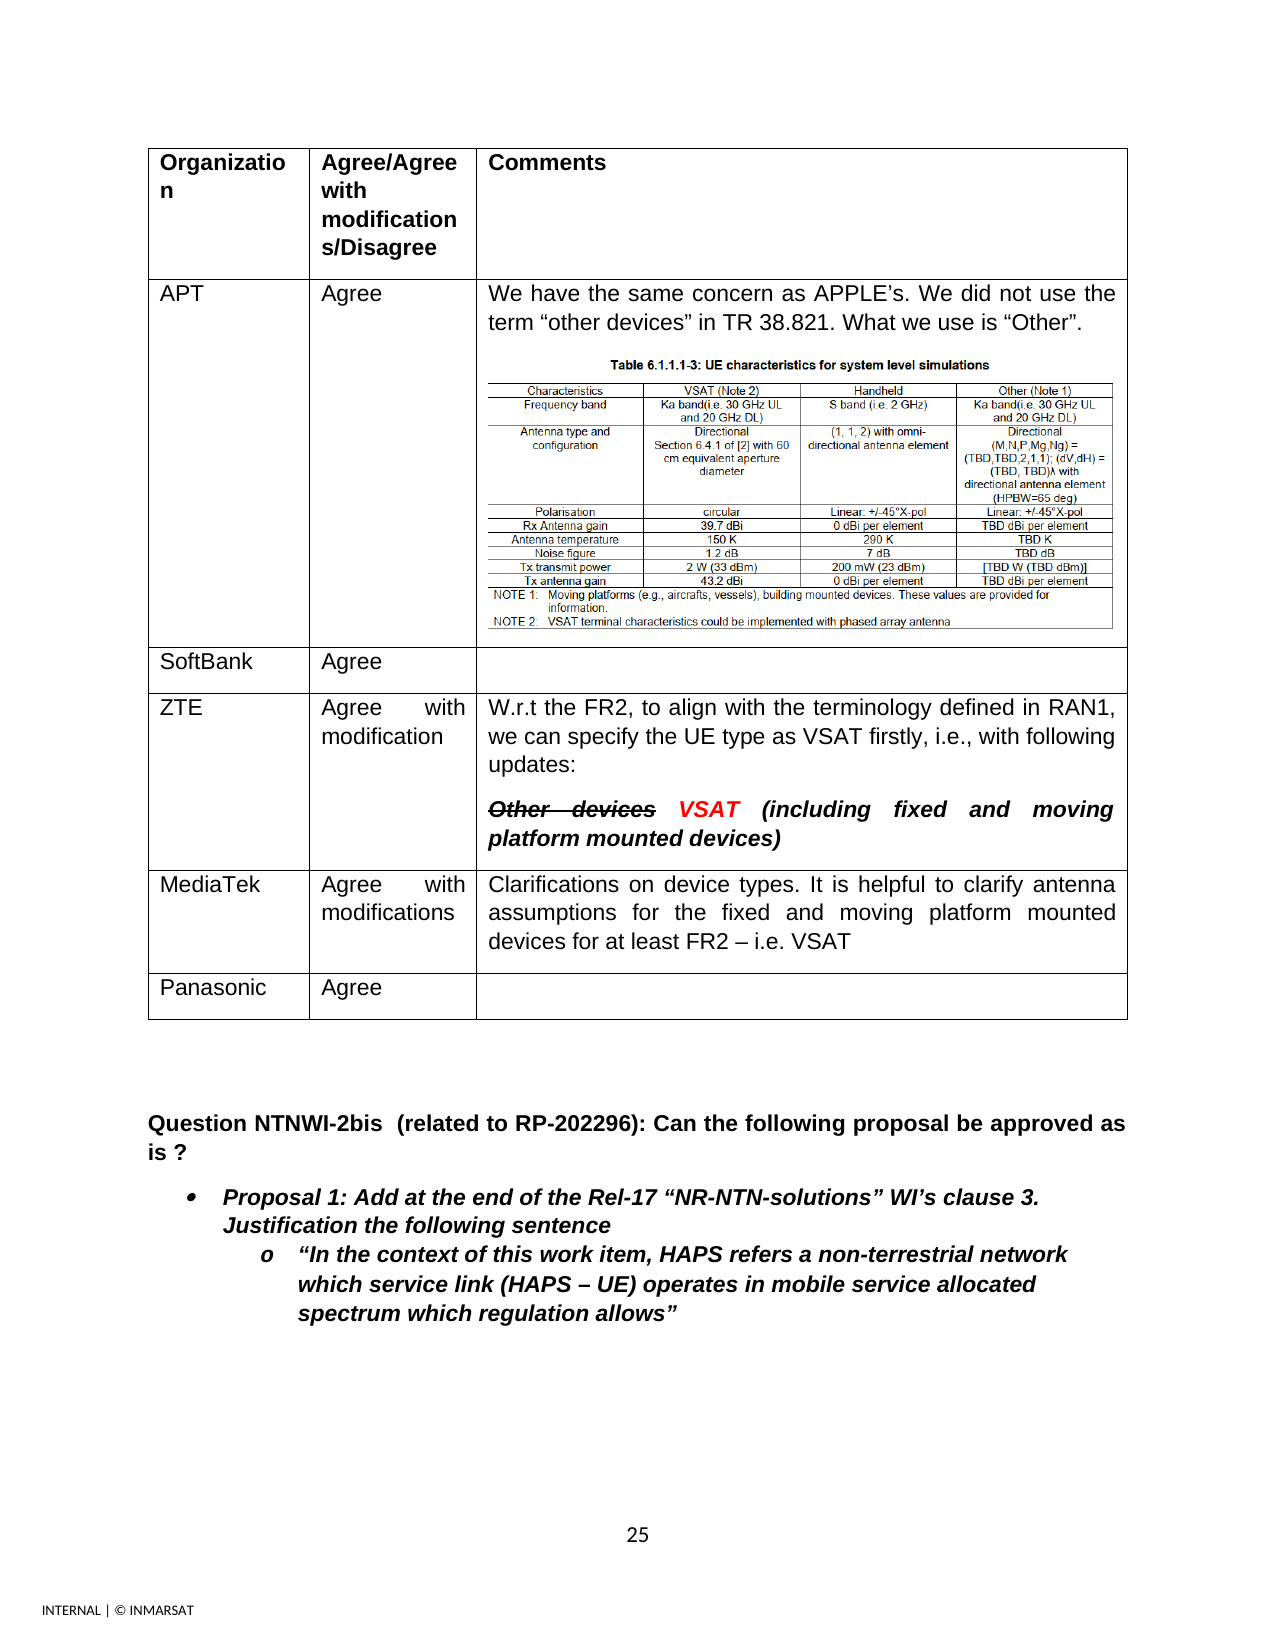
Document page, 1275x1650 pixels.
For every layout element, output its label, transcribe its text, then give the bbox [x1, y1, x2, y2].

table_cell W.r.t the FR2, to align with the terminology defined in RAN1, we can specify the UE type as VSAT firstly, i.e., with following updates: Other devices VSAT (including fixed and moving platform mounted devices) [477, 694, 1127, 870]
table_cell [477, 648, 1127, 693]
table_cell SoftBank [149, 648, 309, 693]
list “In the context of this work item, HAPS refers a non-terrestrial network which service link (HAPS – UE) operates in mobile service allocated spectrum which regulation allows” [260, 1241, 1127, 1326]
table_cell Agree with modification [310, 694, 476, 870]
table_cell APT [149, 280, 309, 647]
table_cell Agree [310, 648, 476, 693]
table_cell Clarifications on device types. It is helpful to clarify antenna assumptions for the fixed and moving platform mounted devices for at least FR2 – i.e. VSAT [477, 871, 1127, 973]
table_cell We have the same concern as APPLE’s. We did not use the term “other devices” in TR 38.821. What we use is “Other”. [477, 280, 1127, 647]
picture [488, 353, 1116, 629]
table_cell ZTE [149, 694, 309, 870]
table_header Comments [477, 149, 1127, 279]
table_header Agree/Agree with modifications/Disagree [310, 149, 476, 279]
table_cell Agree [310, 974, 476, 1019]
table_cell Agree [310, 280, 476, 647]
text Question NTNWI-2bis (related to RP-202296): Can the following proposal be approved as is ? [148, 1110, 1127, 1165]
table_cell Panasonic [149, 974, 309, 1019]
table_cell [477, 974, 1127, 1019]
table_cell MediaTek [149, 871, 309, 973]
list Proposal 1: Add at the end of the Rel-17 “NR-NTN-solutions” WI’s clause 3. Justification the following sentence [185, 1184, 1127, 1238]
table_header Organization [149, 149, 309, 279]
table_cell Agree with modifications [310, 871, 476, 973]
